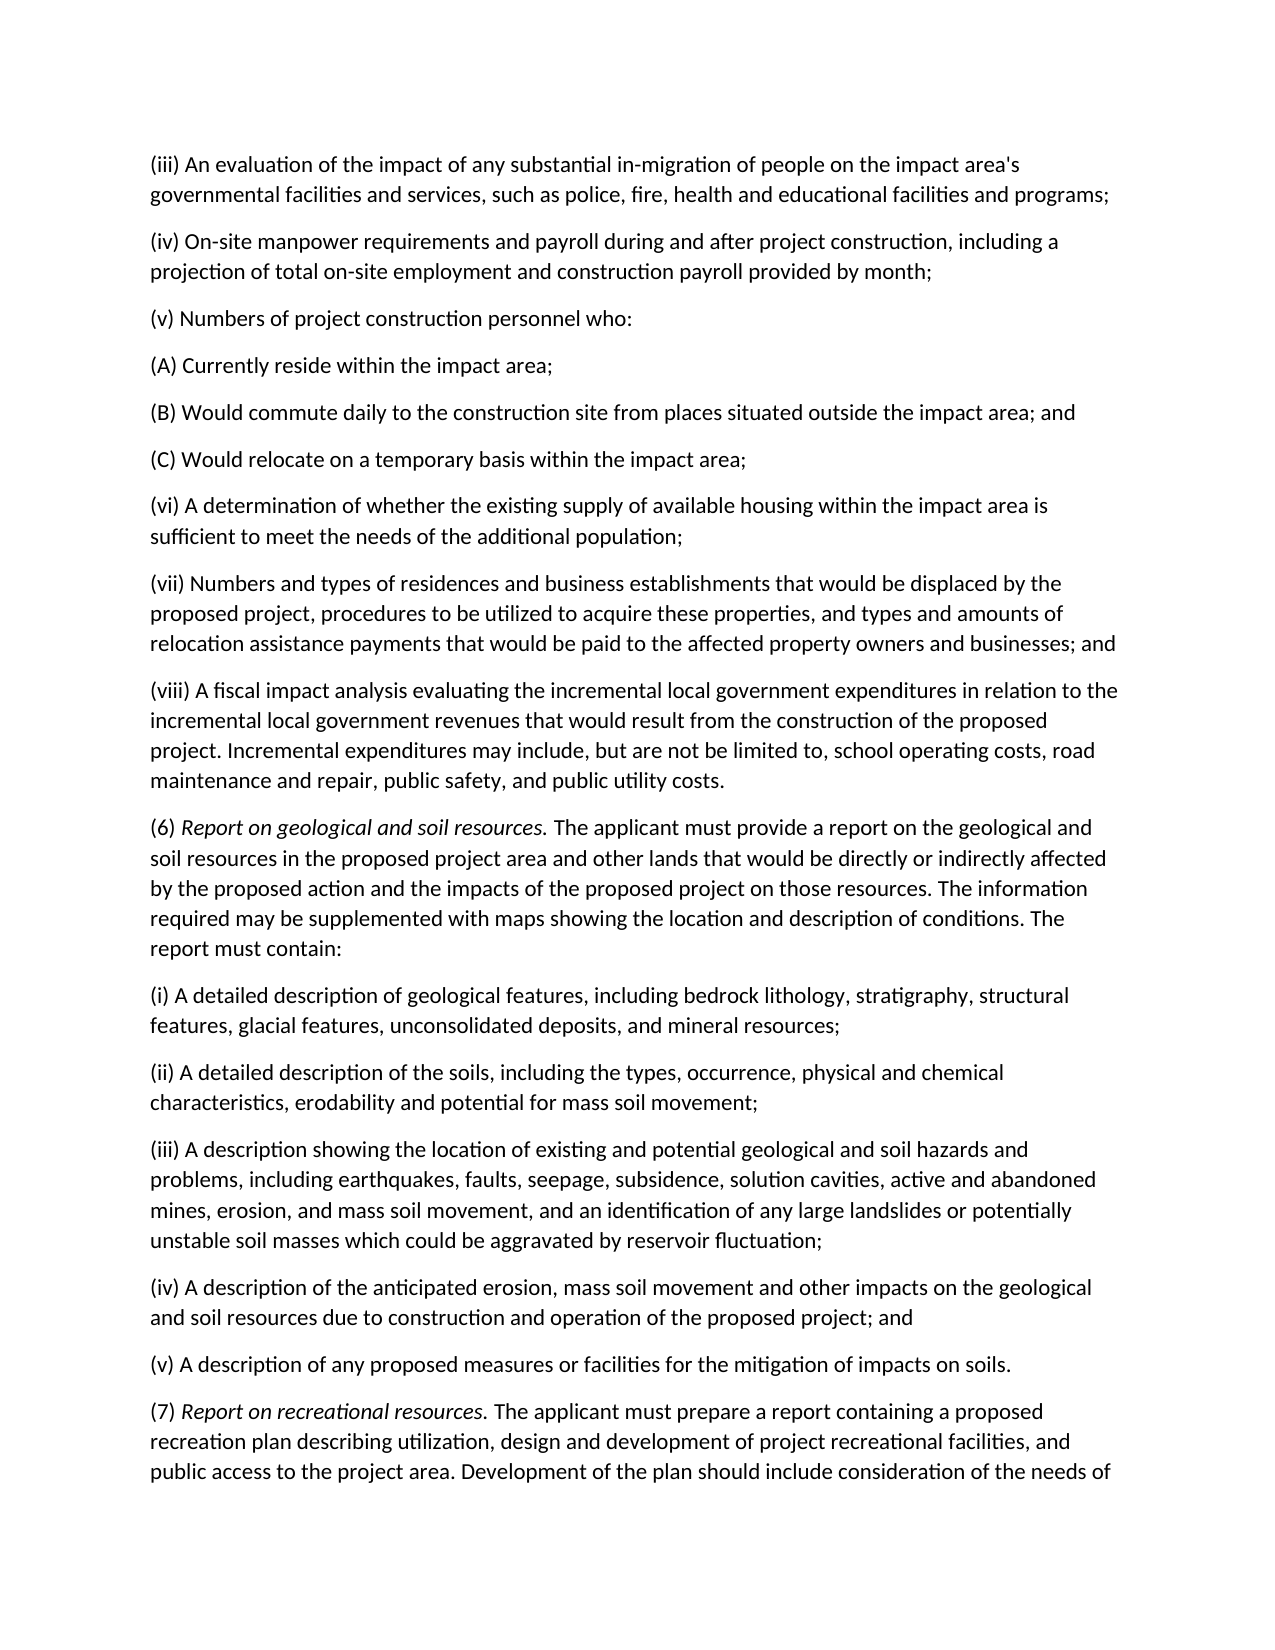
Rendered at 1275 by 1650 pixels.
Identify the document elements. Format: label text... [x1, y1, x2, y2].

text (iii) A description showing the location of existing and potential geological and soil hazards and problems, including earthquakes, faults, seepage, subsidence, solution cavities, active and abandoned mines, erosion, and mass soil movement, and an identification of any large landslides or potentially unstable soil masses which could be aggravated by reservoir fluctuation; [150, 1135, 1125, 1254]
text (iv) On-site manpower requirements and payroll during and after project construction, including a projection of total on-site employment and construction payroll provided by month; [150, 227, 1125, 285]
text (viii) A fiscal impact analysis evaluating the incremental local government expenditures in relation to the incremental local government revenues that would result from the construction of the proposed project. Incremental expenditures may include, but are not be limited to, school operating costs, road maintenance and repair, public safety, and public utility costs. [150, 676, 1125, 795]
text (vii) Numbers and types of residences and business establishments that would be displaced by the proposed project, procedures to be utilized to acquire these properties, and types and amounts of relocation assistance payments that would be paid to the affected property owners and businesses; and [150, 569, 1125, 657]
text (ii) A detailed description of the soils, including the types, occurrence, physical and chemical characteristics, erodability and potential for mass soil movement; [150, 1058, 1125, 1117]
text (iii) An evaluation of the impact of any substantial in-migration of people on the impact area's governmental facilities and services, such as police, fire, health and educational facilities and programs; [150, 150, 1125, 208]
text (6) Report on geological and soil resources. The applicant must provide a report on the geological and soil resources in the proposed project area and other lands that would be directly or indirectly affected by the proposed action and the impacts of the proposed project on those resources. The information required may be supplemented with maps showing the location and description of conditions. The report must contain: [150, 813, 1125, 962]
text (A) Currently reside within the impact area; [150, 351, 1125, 379]
text (vi) A determination of whether the existing supply of available housing within the impact area is sufficient to meet the needs of the additional population; [150, 492, 1125, 550]
text (v) A description of any proposed measures or facilities for the mitigation of impacts on soils. [150, 1350, 1125, 1378]
text (i) A detailed description of geological features, including bedrock lithology, stratigraphy, structural features, glacial features, unconsolidated deposits, and mineral resources; [150, 981, 1125, 1039]
text (v) Numbers of project construction personnel who: [150, 304, 1125, 332]
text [150, 1397, 1125, 1485]
text (iv) A description of the anticipated erosion, mass soil movement and other impacts on the geological and soil resources due to construction and operation of the proposed project; and [150, 1273, 1125, 1331]
text (B) Would commute daily to the construction site from places situated outside the impact area; and [150, 398, 1125, 426]
text (C) Would relocate on a temporary basis within the impact area; [150, 445, 1125, 473]
